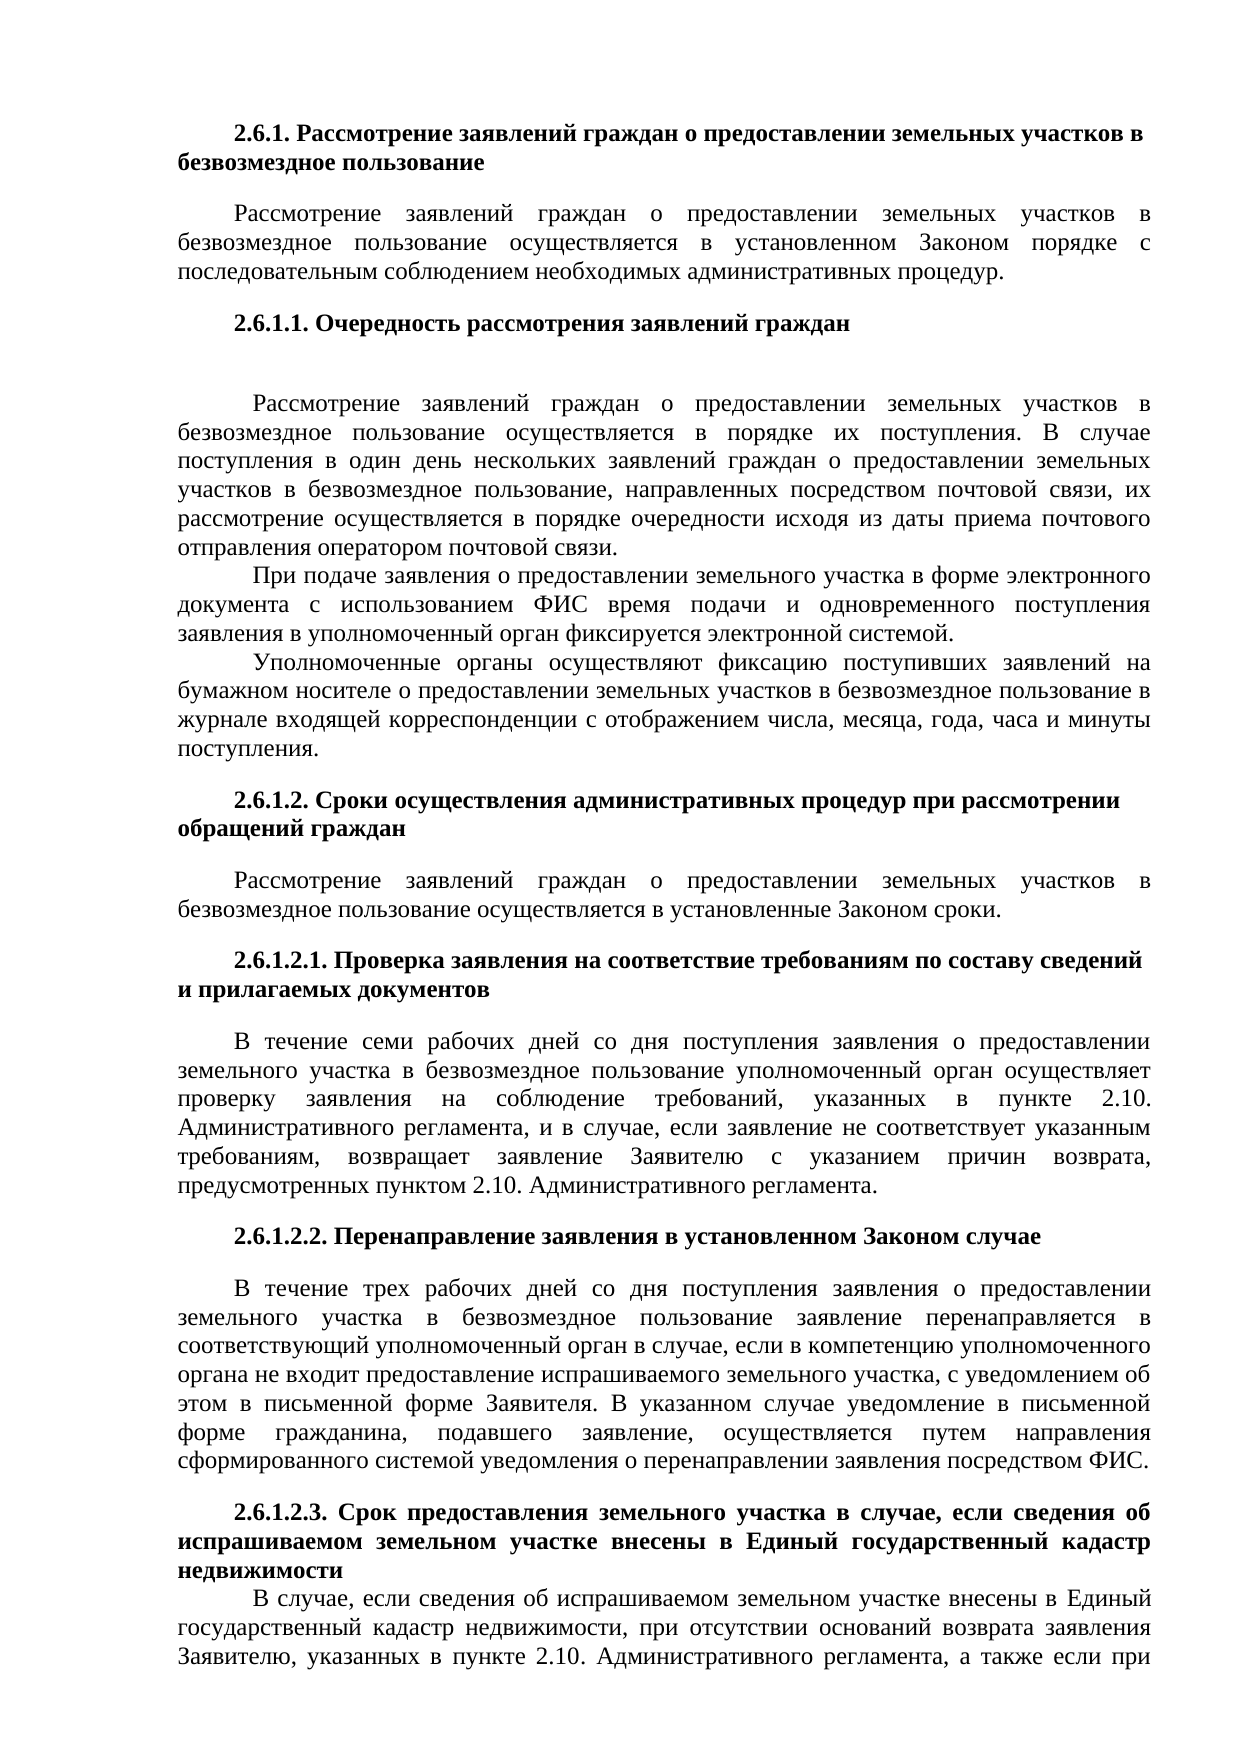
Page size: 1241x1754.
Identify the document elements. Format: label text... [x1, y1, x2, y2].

text Рассмотрение заявлений граждан о предоставлении земельных участков в безвозмездное пользование осуществляется в порядке их поступления. В случае поступления в один день нескольких заявлений граждан о предоставлении земельных участков в безвозмездное пользование, направленных посредством почтовой связи, их рассмотрение осуществляется в порядке очередности исходя из даты приема почтового отправления оператором почтовой связи. [177, 388, 1152, 561]
text 2.6.1. Рассмотрение заявлений граждан о предоставлении земельных участков в безвозмездное пользование [177, 118, 1152, 176]
text 2.6.1.2.3. Срок предоставления земельного участка в случае, если сведения об испрашиваемом земельном участке внесены в Единый государственный кадастр недвижимости [177, 1497, 1152, 1583]
text 2.6.1.1. Очередность рассмотрения заявлений граждан [177, 308, 1152, 336]
text 2.6.1.2. Сроки осуществления административных процедур при рассмотрении обращений граждан [177, 785, 1152, 842]
text Рассмотрение заявлений граждан о предоставлении земельных участков в безвозмездное пользование осуществляется в установленном Законом порядке с последовательным соблюдением необходимых административных процедур. [177, 198, 1152, 285]
text Рассмотрение заявлений граждан о предоставлении земельных участков в безвозмездное пользование осуществляется в установленные Законом сроки. [177, 865, 1152, 923]
text В течение трех рабочих дней со дня поступления заявления о предоставлении земельного участка в безвозмездное пользование заявление перенаправляется в соответствующий уполномоченный орган в случае, если в компетенцию уполномоченного органа не входит предоставление испрашиваемого земельного участка, с уведомлением об этом в письменной форме Заявителя. В указанном случае уведомление в письменной форме гражданина, подавшего заявление, осуществляется путем направления сформированного системой уведомления о перенаправлении заявления посредством ФИС. [177, 1273, 1152, 1474]
text В течение семи рабочих дней со дня поступления заявления о предоставлении земельного участка в безвозмездное пользование уполномоченный орган осуществляет проверку заявления на соблюдение требований, указанных в пункте 2.10. Административного регламента, и в случае, если заявление не соответствует указанным требованиям, возвращает заявление Заявителю с указанием причин возврата, предусмотренных пунктом 2.10. Административного регламента. [177, 1026, 1152, 1198]
text 2.6.1.2.1. Проверка заявления на соответствие требованиям по составу сведений и прилагаемых документов [177, 946, 1152, 1003]
text 2.6.1.2.2. Перенаправление заявления в установленном Законом случае [177, 1221, 1152, 1250]
text Уполномоченные органы осуществляют фиксацию поступивших заявлений на бумажном носителе о предоставлении земельных участков в безвозмездное пользование в журнале входящей корреспонденции с отображением числа, месяца, года, часа и минуты поступления. [177, 647, 1152, 762]
text При подаче заявления о предоставлении земельного участка в форме электронного документа с использованием ФИС время подачи и одновременного поступления заявления в уполномоченный орган фиксируется электронной системой. [177, 561, 1152, 647]
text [177, 1583, 1152, 1670]
